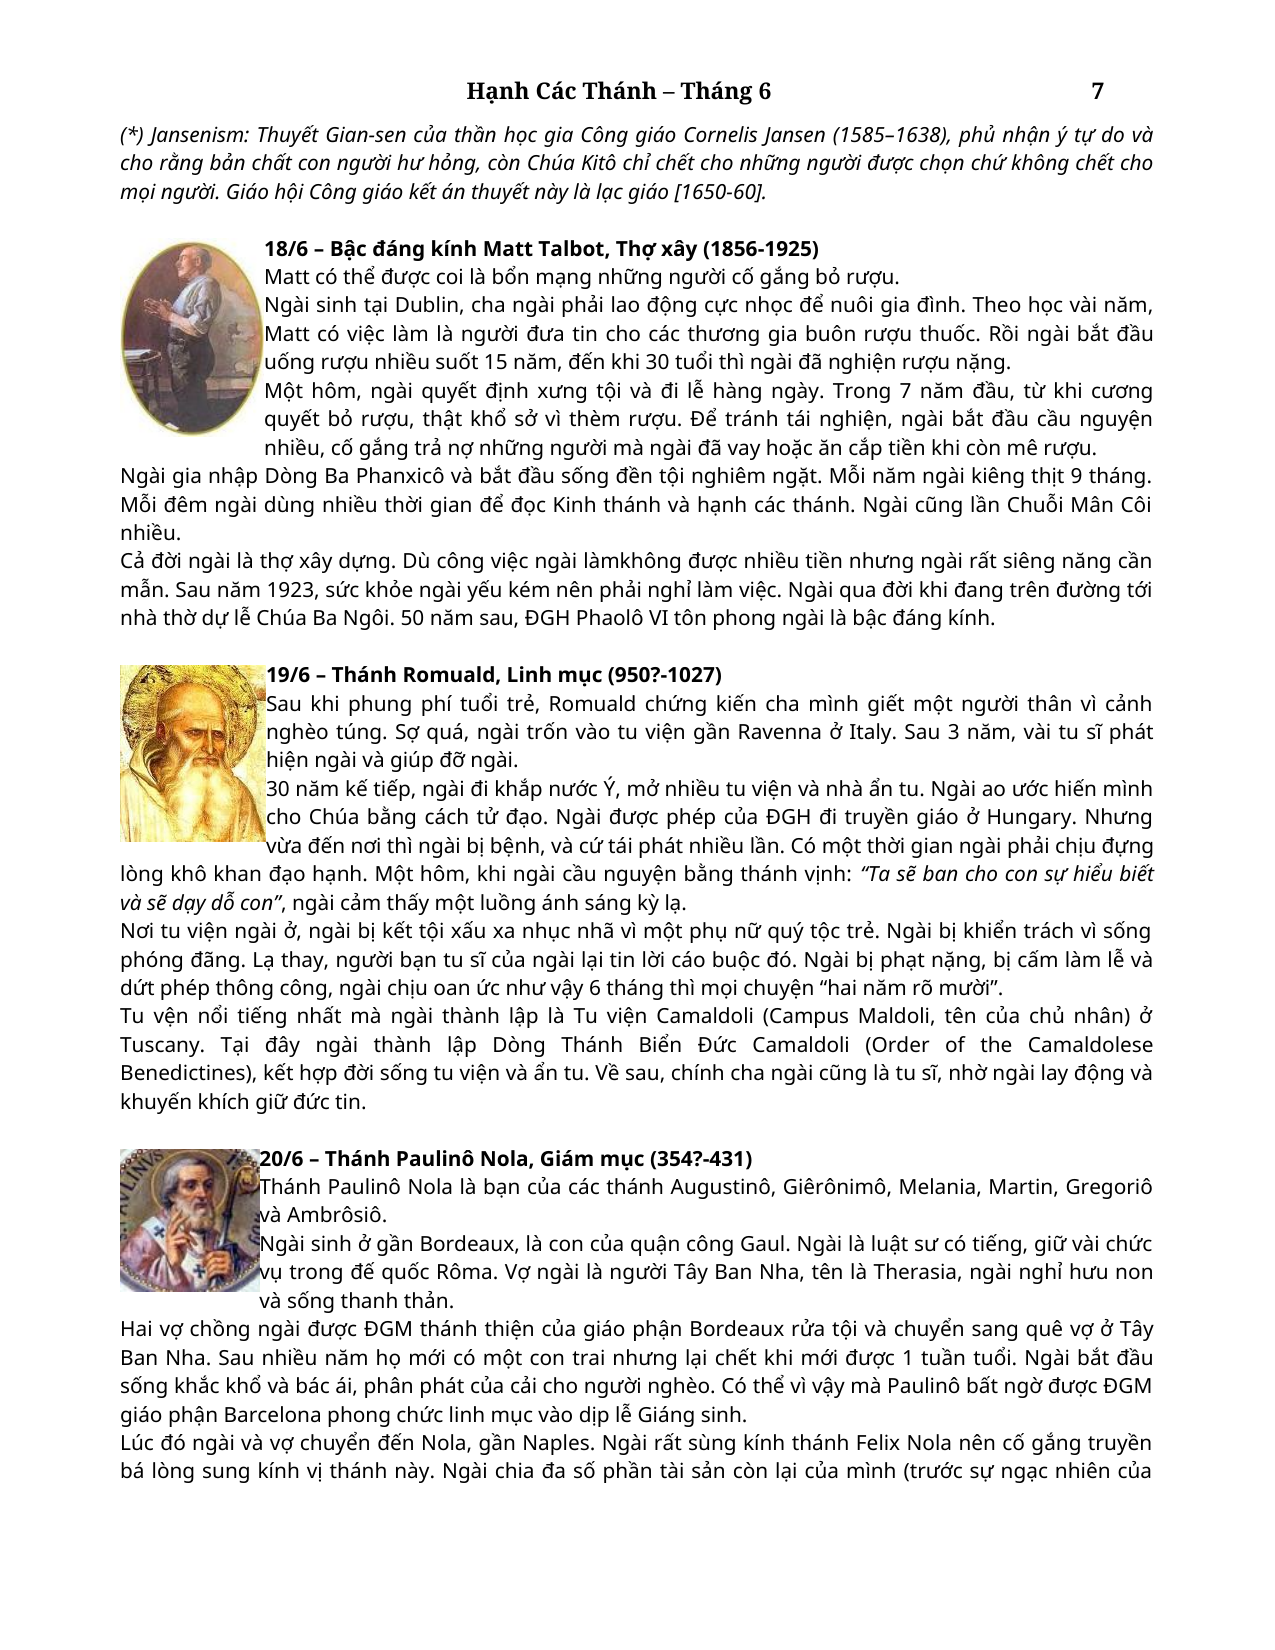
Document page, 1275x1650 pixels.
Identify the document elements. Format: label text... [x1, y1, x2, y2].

text (*) Jansenism: Thuyết Gian-sen của thần học gia Công giáo Cornelis Jansen (1585–1638), phủ nhận ý tự do và cho rằng bản chất con người hư hỏng, còn Chúa Kitô chỉ chết cho những người được chọn chứ không chết cho mọi người. Giáo hội Công giáo kết án thuyết này là lạc giáo [1650-60]. [120, 120, 1155, 205]
text Tu vện nổi tiếng nhất mà ngài thành lập là Tu viện Camaldoli (Campus Maldoli, tên của chủ nhân) ở . Tại đây ngài thành lập Dòng Thánh Biển Đức Camaldoli (Order of the Camaldolese Benedictines), kết hợp đời sống tu viện và ẩn tu. Về sau, chính cha ngài cũng là tu sĩ, nhờ ngài lay động và khuyến khích giữ đức tin. [120, 1002, 1155, 1115]
text 30 năm kế tiếp, ngài đi khắp nước Ý, mở nhiều tu viện và nhà ẩn tu. Ngài ao ước hiến mình cho Chúa bằng cách tử đạo. Ngài được phép của ĐGH đi truyền giáo ở . Nhưng vừa đến nơi thì ngài bị bệnh, và cứ tái phát nhiều lần. Có một thời gian ngài phải chịu đựng lòng khô khan đạo hạnh. Một hôm, khi ngài cầu nguyện bằng thánh vịnh: “Ta sẽ ban cho con sự hiểu biết và sẽ dạy dỗ con”, ngài cảm thấy một luồng ánh sáng kỳ lạ. [120, 774, 1155, 916]
picture [120, 238, 264, 437]
picture [120, 1149, 260, 1292]
text 20/6 – Thánh Paulinô Nola, Giám mục (354?-431) [120, 1144, 1155, 1172]
text Cả đời ngài là thợ xây dựng. Dù công việc ngài làmkhông được nhiều tiền nhưng ngài rất siêng năng cần mẫn. Sau năm 1923, sức khỏe ngài yếu kém nên phải nghỉ làm việc. Ngài qua đời khi đang trên đường tới nhà thờ dự lễ Chúa Ba Ngôi. 50 năm sau, ĐGH Phaolô VI tôn phong ngài là bậc đáng kính. [120, 547, 1155, 632]
text Một hôm, ngài quyết định xưng tội và đi lễ hàng ngày. Trong 7 năm đầu, từ khi cương quyết bỏ rượu, thật khổ sở vì thèm rượu. Để tránh tái nghiện, ngài bắt đầu cầu nguyện nhiều, cố gắng trả nợ những người mà ngài đã vay hoặc ăn cắp tiền khi còn mê rượu. [120, 376, 1155, 461]
text Thánh Paulinô Nola là bạn của các thánh Augustinô, Giêrônimô, Melania, Martin, Gregoriô và Ambrôsiô. [260, 1172, 1155, 1229]
text Sau khi phung phí tuổi trẻ, Romuald chứng kiến cha mình giết một người thân vì cảnh nghèo túng. Sợ quá, ngài trốn vào tu viện gần ở . Sau 3 năm, vài tu sĩ phát hiện ngài và giúp đỡ ngài. [266, 689, 1155, 774]
text 18/6 – Bậc đáng kính Matt Talbot, Thợ xây (1856-1925) [120, 234, 1155, 262]
text Ngài sinh ở gần , là con của quận công . Ngài là luật sư có tiếng, giữ vài chức vụ trong đế quốc Rôma. Vợ ngài là người Tây Ban Nha, tên là Therasia, ngài nghỉ hưu non và sống thanh thản. [120, 1229, 1155, 1314]
text Matt có thể được coi là bổn mạng những người cố gắng bỏ rượu. [264, 262, 1155, 291]
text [120, 1428, 1155, 1485]
text 19/6 – Thánh Romuald, Linh mục (950?-1027) [120, 660, 1155, 689]
text Hai vợ chồng ngài được ĐGM thánh thiện của giáo phận rửa tội và chuyển sang quê vợ ở Tây Ban Nha. Sau nhiều năm họ mới có một con trai nhưng lại chết khi mới được 1 tuần tuổi. Ngài bắt đầu sống khắc khổ và bác ái, phân phát của cải cho người nghèo. Có thể vì vậy mà Paulinô bất ngờ được ĐGM giáo phận phong chức linh mục vào dịp lễ Giáng sinh. [120, 1314, 1155, 1428]
text Nơi tu viện ngài ở, ngài bị kết tội xấu xa nhục nhã vì một phụ nữ quý tộc trẻ. Ngài bị khiển trách vì sống phóng đãng. Lạ thay, người bạn tu sĩ của ngài lại tin lời cáo buộc đó. Ngài bị phạt nặng, bị cấm làm lễ và dứt phép thông công, ngài chịu oan ức như vậy 6 tháng thì mọi chuyện “hai năm rõ mười”. [120, 916, 1155, 1002]
text Ngài gia nhập Dòng Ba Phanxicô và bắt đầu sống đền tội nghiêm ngặt. Mỗi năm ngài kiêng thịt 9 tháng. Mỗi đêm ngài dùng nhiều thời gian để đọc Kinh thánh và hạnh các thánh. Ngài cũng lần Chuỗi Mân Côi nhiều. [120, 461, 1155, 547]
text Ngài sinh tại , cha ngài phải lao động cực nhọc để nuôi gia đình. Theo học vài năm, Matt có việc làm là người đưa tin cho các thương gia buôn rượu thuốc. Rồi ngài bắt đầu uống rượu nhiều suốt 15 năm, đến khi 30 tuổi thì ngài đã nghiện rượu nặng. [264, 291, 1155, 376]
picture [120, 665, 266, 842]
